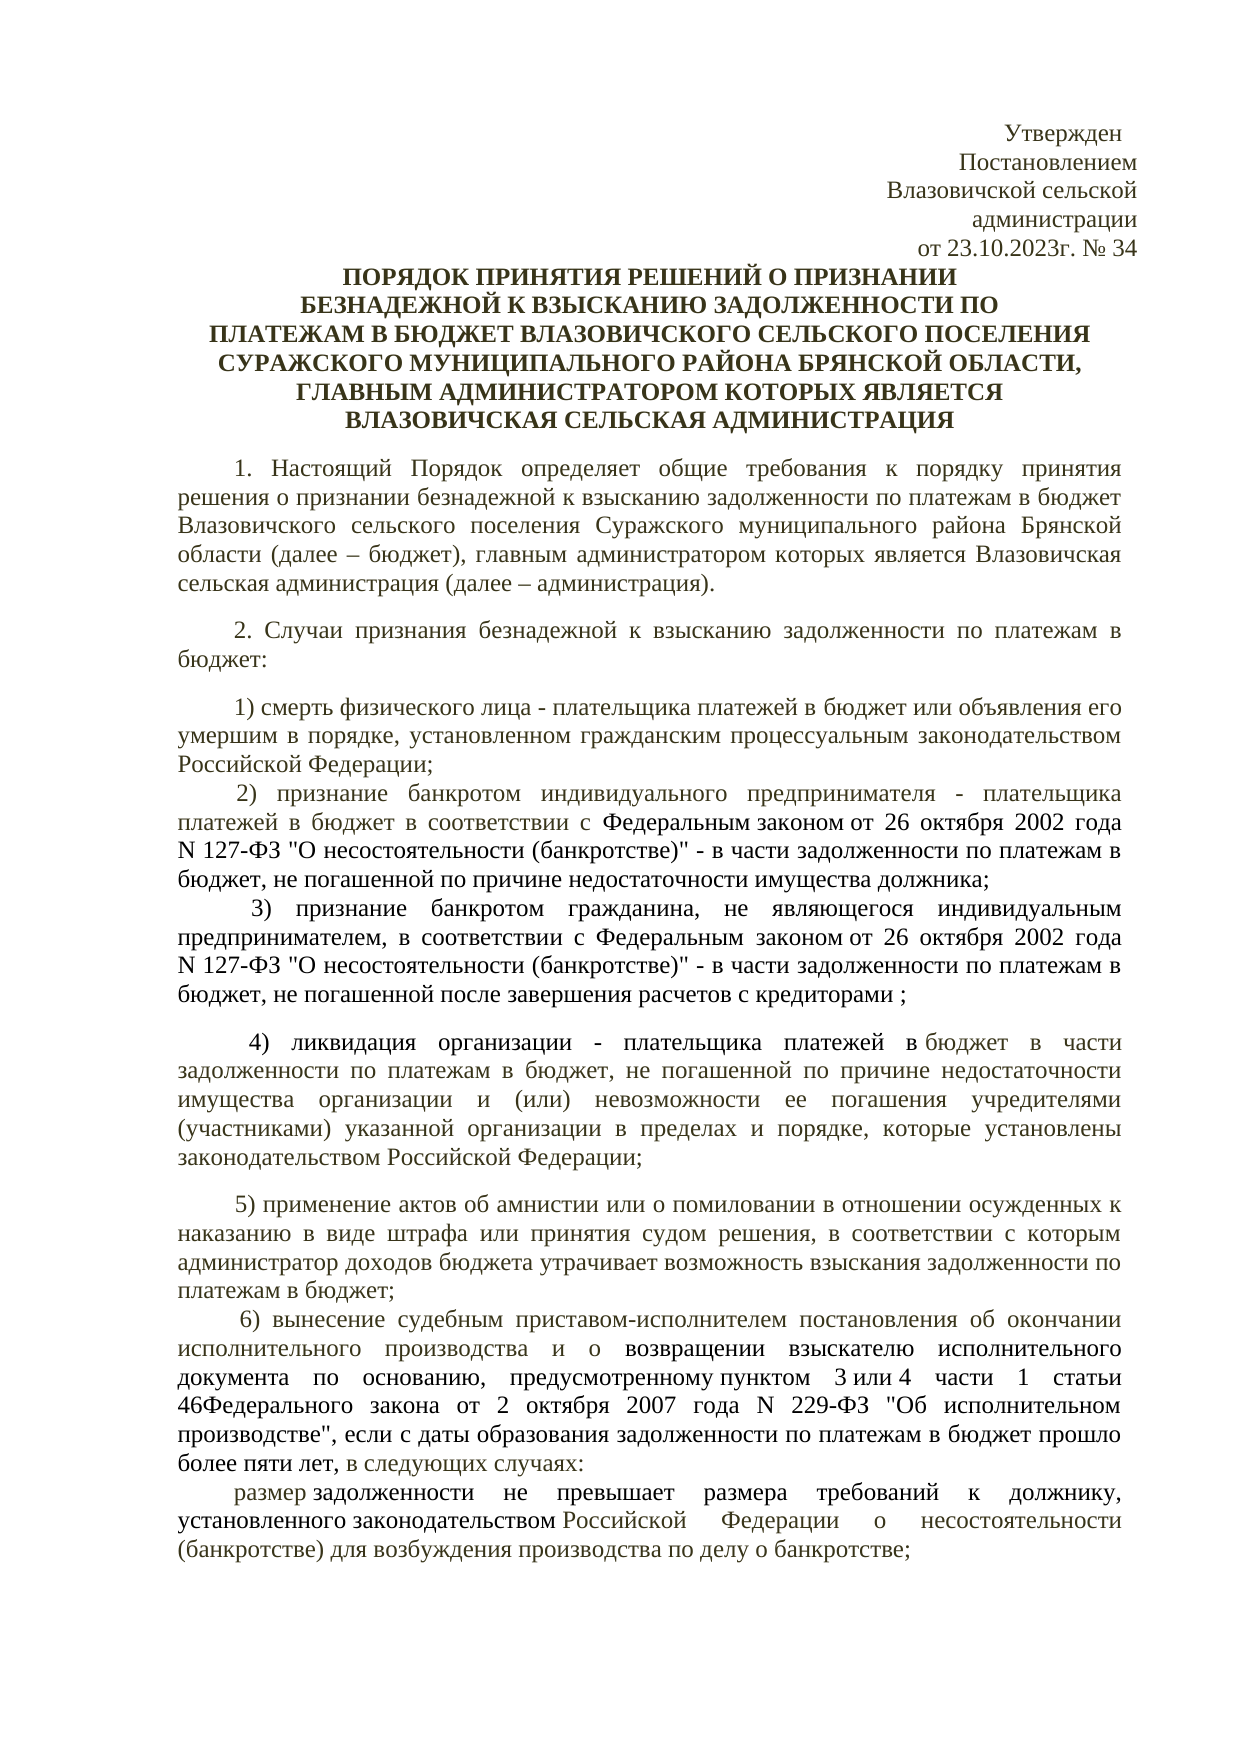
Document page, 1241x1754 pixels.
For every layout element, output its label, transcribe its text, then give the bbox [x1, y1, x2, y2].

text размер задолженности не превышает размера требований к должнику, установленного законодательством Российской Федерации о несостоятельности (банкротстве) для возбуждения производства по делу о банкротстве; [177, 1477, 1122, 1563]
text Постановлением [177, 147, 1137, 176]
text администрации [177, 204, 1137, 233]
text 2. Случаи признания безнадежной к взысканию задолженности по платежам в бюджет: [177, 616, 1122, 673]
text БЕЗНАДЕЖНОЙ К ВЗЫСКАНИЮ ЗАДОЛЖЕННОСТИ ПО [177, 291, 1122, 319]
text 4) ликвидация организации - плательщика платежей в бюджет в части задолженности по платежам в бюджет, не погашенной по причине недостаточности имущества организации и (или) невозможности ее погашения учредителями (участниками) указанной организации в пределах и порядке, которые установлены законодательством Российской Федерации; [177, 1027, 1122, 1171]
text ПОРЯДОК ПРИНЯТИЯ РЕШЕНИЙ О ПРИЗНАНИИ [177, 262, 1122, 291]
text от 23.10.2023г. № 34 [177, 233, 1137, 262]
text Утвержден [177, 118, 1122, 147]
text 6) вынесение судебным приставом-исполнителем постановления об окончании исполнительного производства и о возвращении взыскателю исполнительного документа по основанию, предусмотренному пунктом 3 или 4 части 1 статьи 46Федерального закона от 2 октября 2007 года N 229-ФЗ "Об исполнительном производстве", если с даты образования задолженности по платежам в бюджет прошло более пяти лет, в следующих случаях: [177, 1304, 1122, 1477]
text 3) признание банкротом гражданина, не являющегося индивидуальным предпринимателем, в соответствии с Федеральным законом от 26 октября 2002 года N 127-ФЗ "О несостоятельности (банкротстве)" - в части задолженности по платежам в бюджет, не погашенной после завершения расчетов с кредиторами ; [177, 893, 1122, 1008]
text 5) применение актов об амнистии или о помиловании в отношении осужденных к наказанию в виде штрафа или принятия судом решения, в соответствии с которым администратор доходов бюджета утрачивает возможность взыскания задолженности по платежам в бюджет; [177, 1189, 1122, 1304]
text 1. Настоящий Порядок определяет общие требования к порядку принятия решения о признании безнадежной к взысканию задолженности по платежам в бюджет Влазовичского сельского поселения Суражского муниципального района Брянской области (далее – бюджет), главным администратором которых является Влазовичская сельская администрация (далее – администрация). [177, 453, 1122, 597]
text 2) признание банкротом индивидуального предпринимателя - плательщика платежей в бюджет в соответствии с Федеральным законом от 26 октября 2002 года N 127-ФЗ "О несостоятельности (банкротстве)" - в части задолженности по платежам в бюджет, не погашенной по причине недостаточности имущества должника; [177, 778, 1122, 893]
text ВЛАЗОВИЧСКАЯ СЕЛЬСКАЯ АДМИНИСТРАЦИЯ [177, 406, 1122, 434]
text 1) смерть физического лица - плательщика платежей в бюджет или объявления его умершим в порядке, установленном гражданским процессуальным законодательством Российской Федерации; [177, 692, 1122, 778]
text ПЛАТЕЖАМ В БЮДЖЕТ ВЛАЗОВИЧСКОГО СЕЛЬСКОГО ПОСЕЛЕНИЯ СУРАЖСКОГО МУНИЦИПАЛЬНОГО РАЙОНА БРЯНСКОЙ ОБЛАСТИ, ГЛАВНЫМ АДМИНИСТРАТОРОМ КОТОРЫХ ЯВЛЯЕТСЯ [177, 319, 1122, 406]
text Влазовичской сельской [177, 176, 1137, 204]
